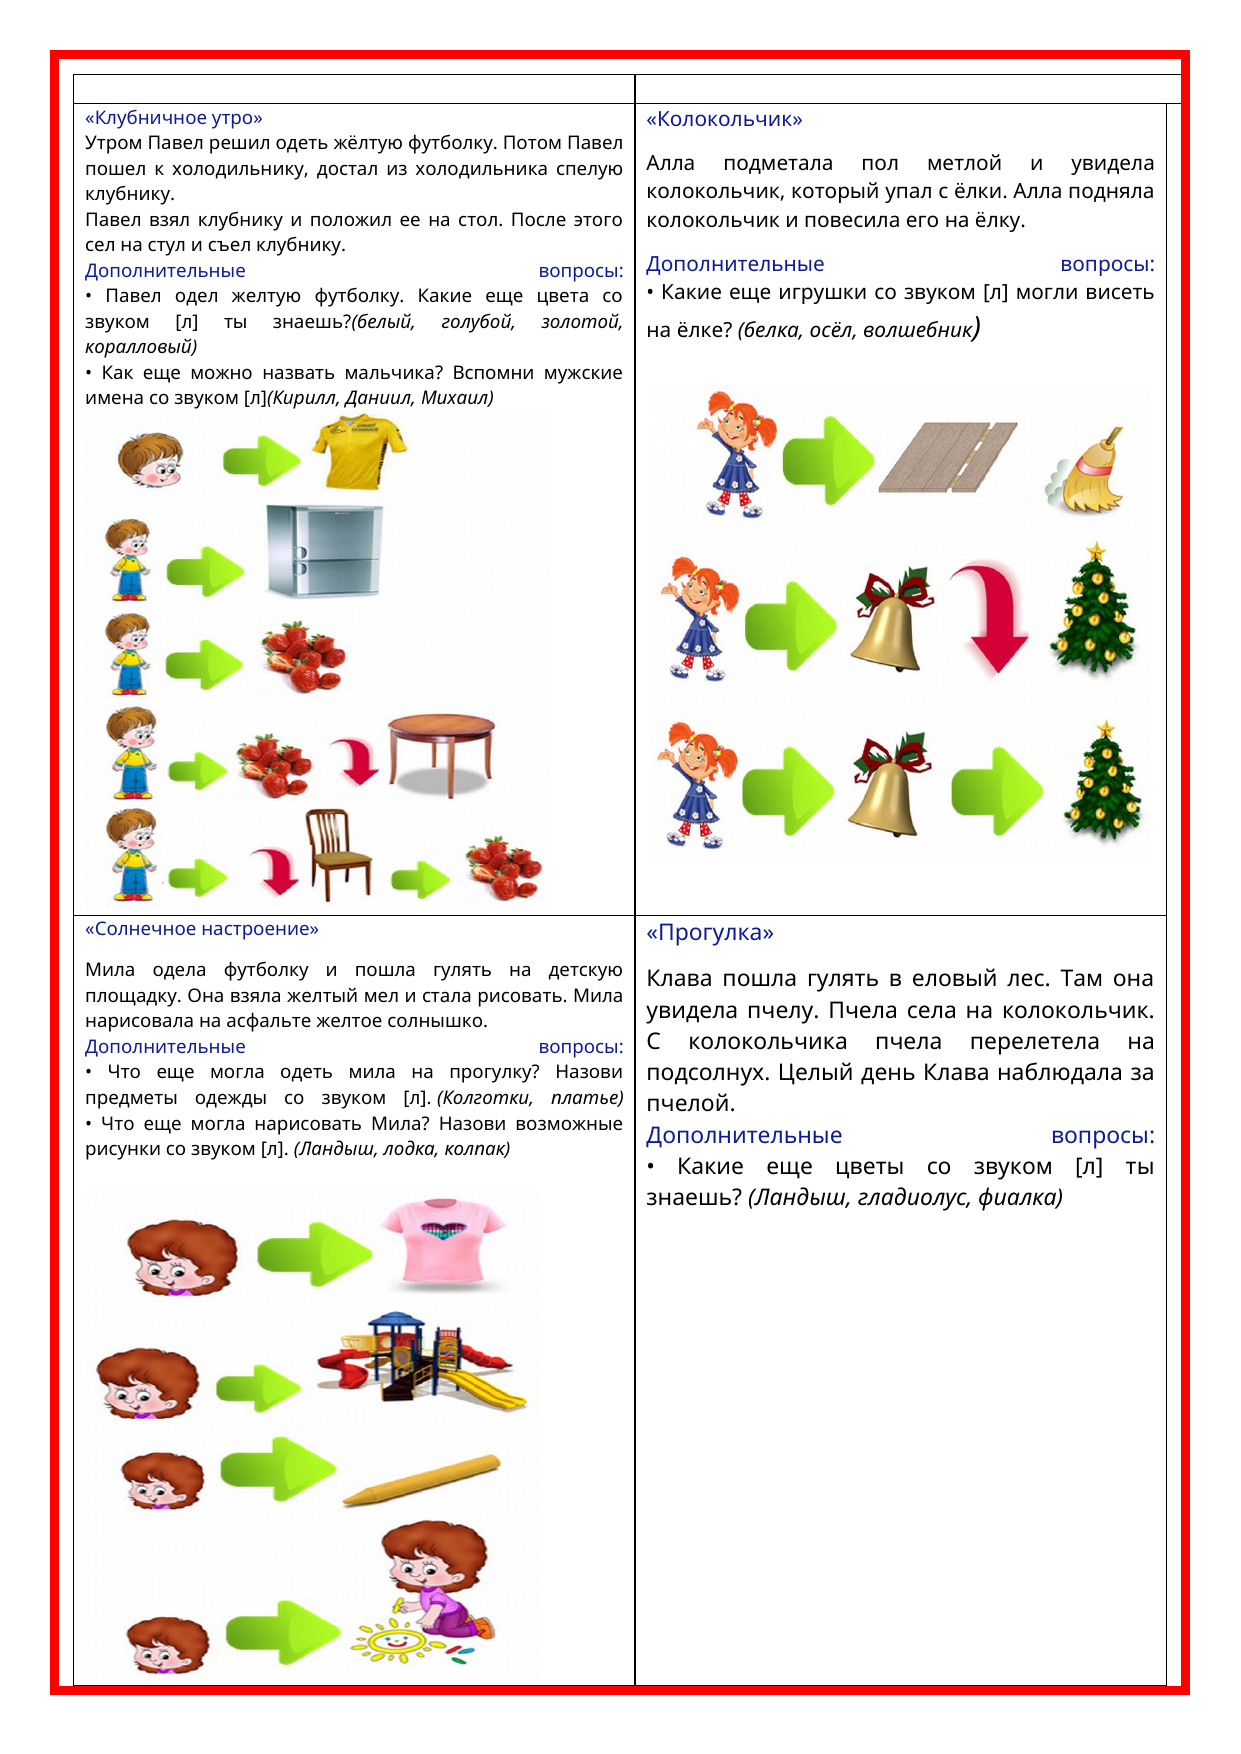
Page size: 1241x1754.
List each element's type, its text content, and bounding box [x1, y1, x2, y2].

picture [651, 385, 1150, 860]
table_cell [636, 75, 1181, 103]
table_cell «Колокольчик» Алла подметала пол метлой и увидела колокольчик, который упал с ёлки. Алла подняла колокольчик и повесила его на ёлку. Дополнительные вопросы: • Какие еще игрушки со звуком [л] могли висеть на ёлке? (белка, осёл, волшебник) [636, 104, 1166, 914]
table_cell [74, 75, 634, 103]
picture [84, 410, 552, 910]
table_cell «Клубничное утро» Утром Павел решил одеть жёлтую футболку. Потом Павел пошел к холодильнику, достал из холодильника спелую клубнику. Павел взял клубнику и положил ее на стол. После этого сел на стул и съел клубнику. Дополнительные вопросы: • Павел одел желтую футболку. Какие еще цвета со звуком [л] ты знаешь?(белый, голубой, золотой, коралловый) • Как еще можно назвать мальчика? Вспомни мужские имена со звуком [л](Кирилл, Даниил, Михаил) [74, 104, 634, 914]
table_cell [74, 916, 634, 1685]
picture [84, 1189, 541, 1682]
